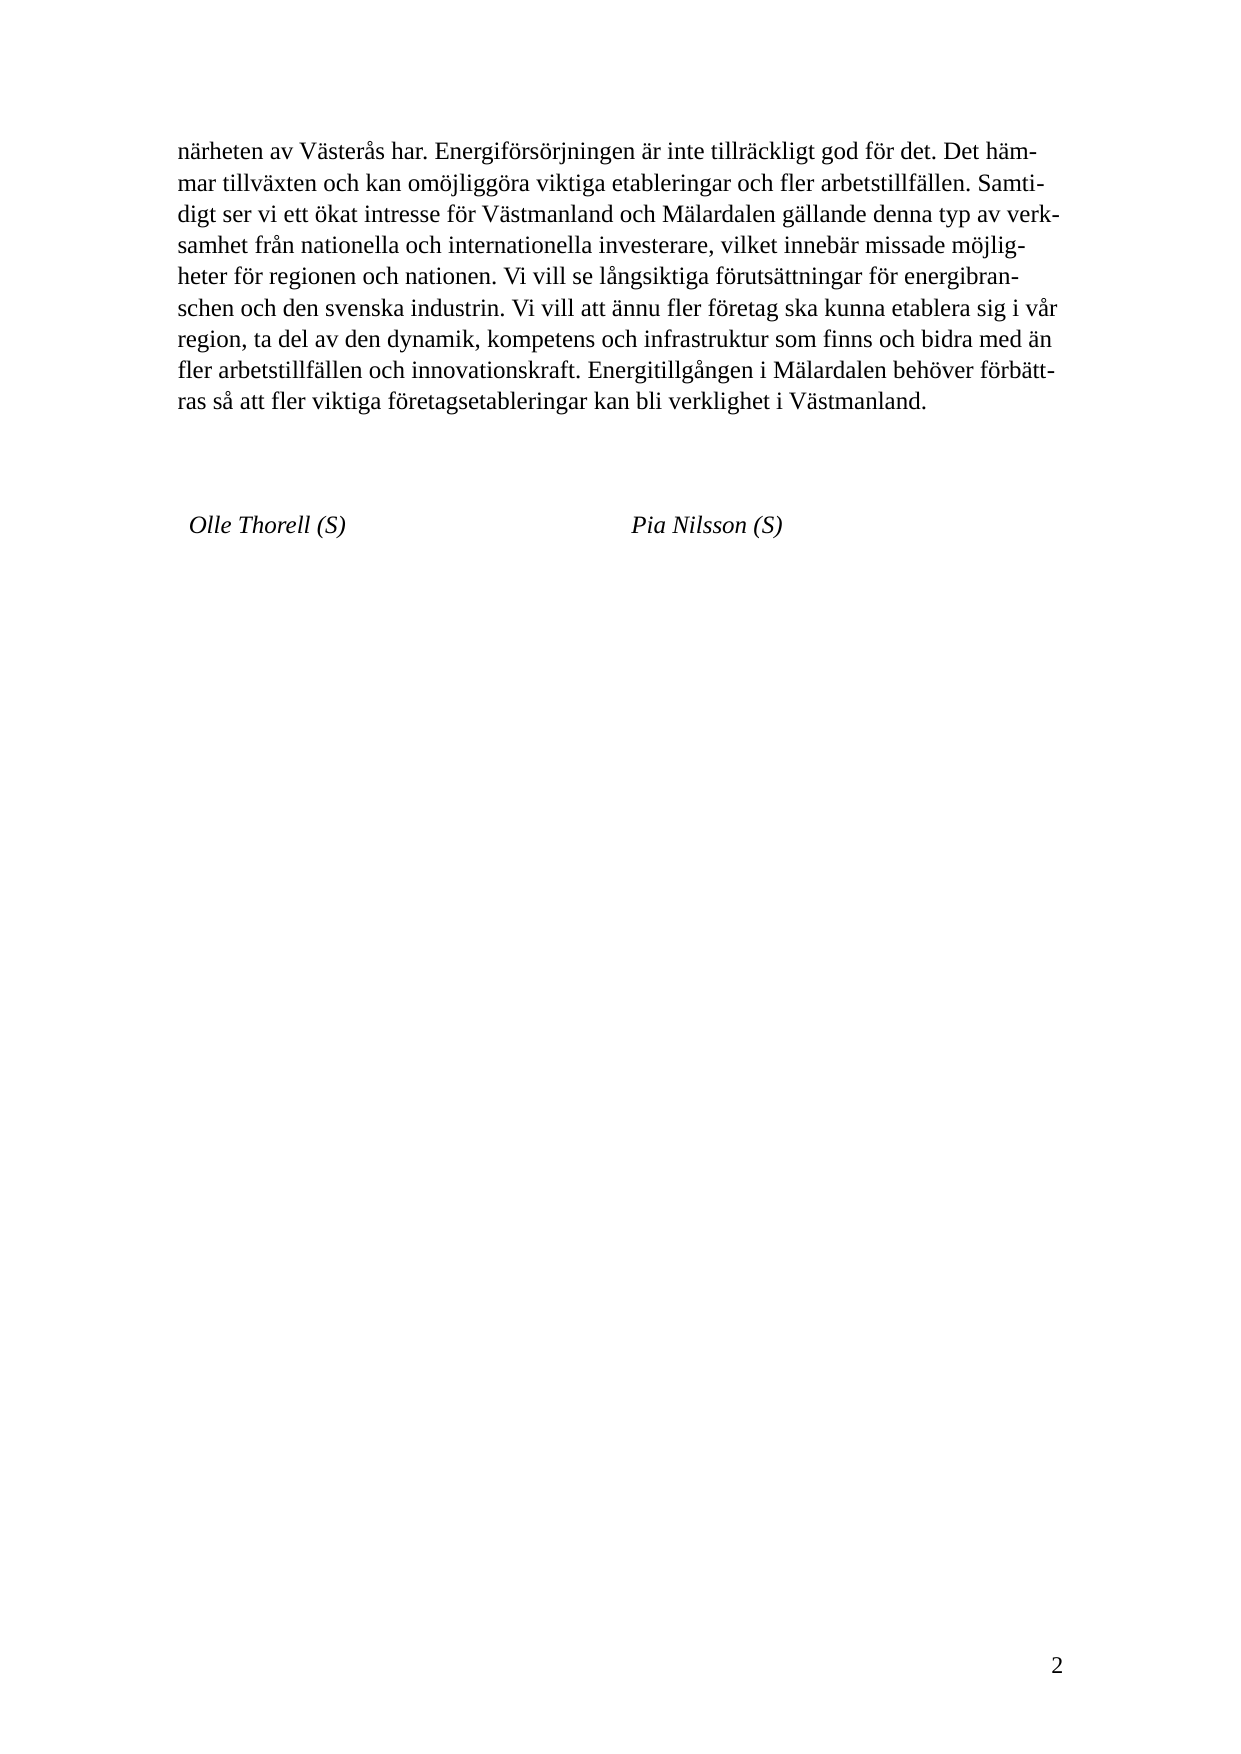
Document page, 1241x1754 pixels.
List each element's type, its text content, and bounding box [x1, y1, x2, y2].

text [177, 134, 1063, 415]
table_header Olle Thorell (S) [177, 478, 620, 546]
table_header Pia Nilsson (S) [620, 478, 1063, 546]
